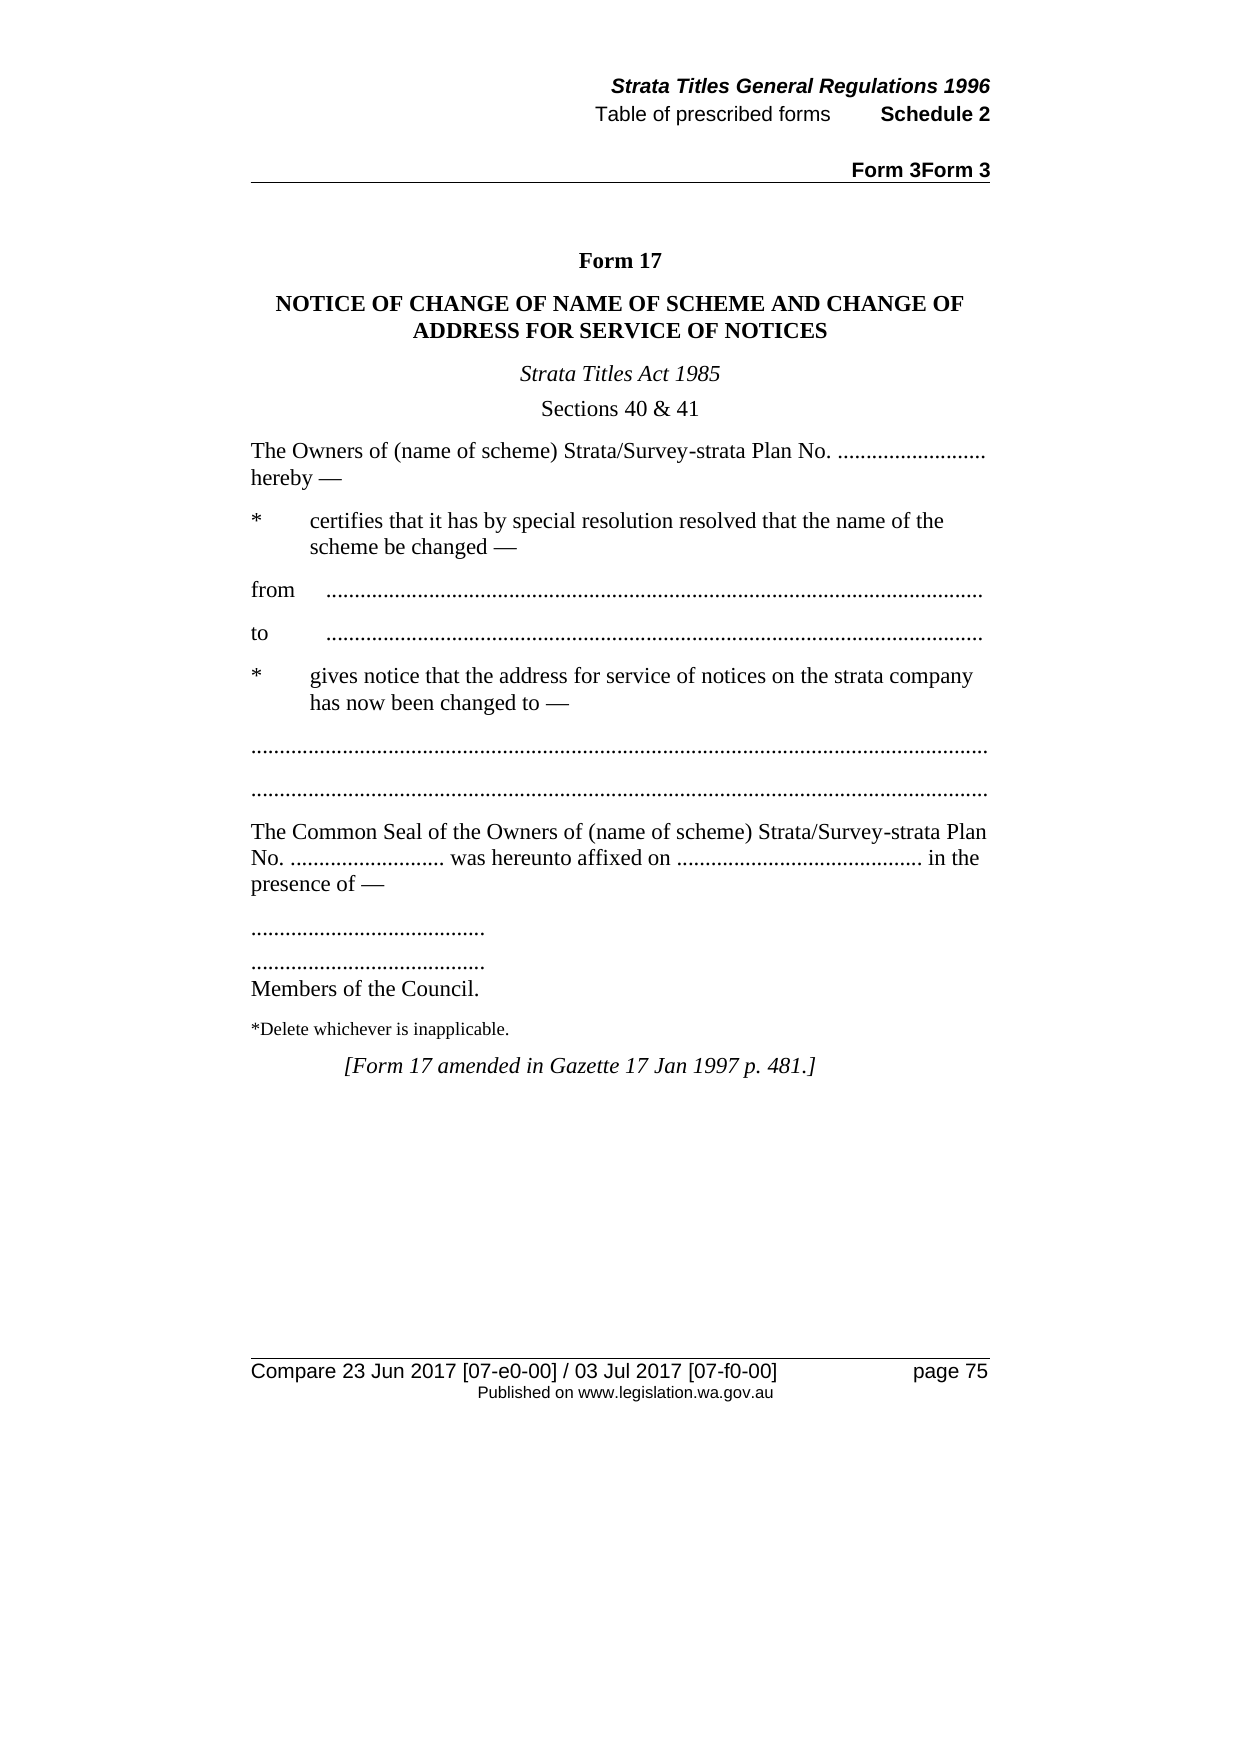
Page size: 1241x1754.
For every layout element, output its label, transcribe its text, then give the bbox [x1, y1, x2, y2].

text Members of the Council. [251, 974, 990, 1001]
subtitle NOTICE OF CHANGE OF NAME OF SCHEME AND CHANGE OF ADDRESS FOR SERVICE OF NOTICES [251, 291, 990, 343]
text *Delete whichever is inapplicable. [251, 1018, 990, 1039]
text ................................................................................................................................. [251, 732, 990, 758]
text [Form 17 amended in Gazette 17 Jan 1997 p. 481.] [251, 1052, 990, 1078]
text The Common Seal of the Owners of (name of scheme) Strata/Survey-strata Plan No. ........................... was hereunto affixed on ........................................... in the presence of — [251, 818, 990, 897]
text ......................................... [251, 913, 990, 940]
text ................................................................................................................................. [251, 775, 990, 801]
text * certifies that it has by special resolution resolved that the name of the scheme be changed — [251, 507, 990, 560]
subtitle Sections 40 & 41 [251, 394, 990, 421]
text to ................................................................................................................... [251, 619, 990, 646]
text ......................................... [251, 948, 990, 974]
subtitle Strata Titles Act 1985 [251, 360, 990, 386]
subtitle Form 17 [251, 247, 990, 274]
text * gives notice that the address for service of notices on the strata company has now been changed to — [251, 662, 990, 715]
text The Owners of (name of scheme) Strata/Survey-strata Plan No. .......................... hereby — [251, 438, 990, 490]
text from ................................................................................................................... [251, 576, 990, 603]
